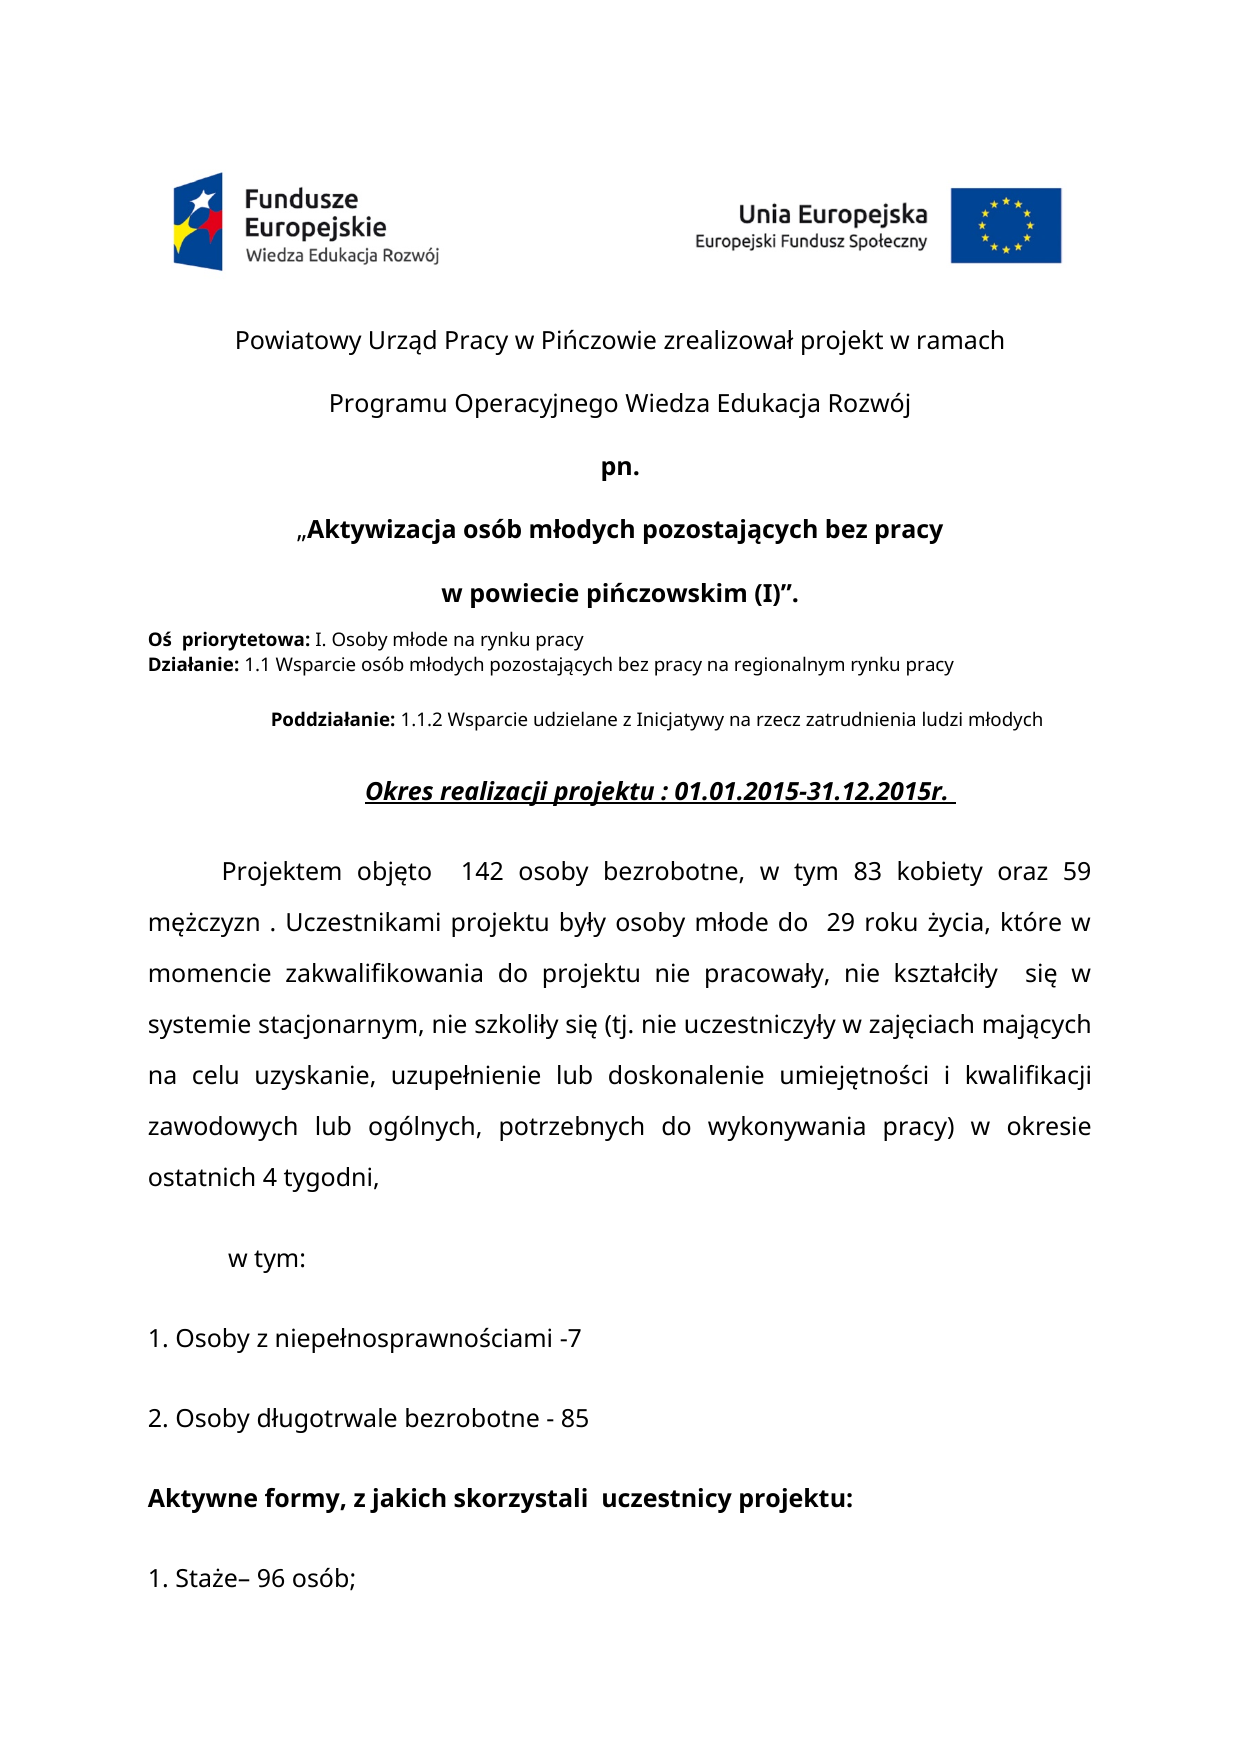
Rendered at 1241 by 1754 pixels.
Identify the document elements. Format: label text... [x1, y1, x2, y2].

text pn. [148, 449, 1093, 483]
text 1. Staże– 96 osób; [148, 1561, 1093, 1595]
text Oś priorytetowa: I. Osoby młode na rynku pracy [148, 626, 1093, 652]
text Poddziałanie: 1.1.2 Wsparcie udzielane z Inicjatywy na rzecz zatrudnienia ludzi młodych [148, 706, 1093, 732]
text 1. Osoby z niepełnosprawnościami -7 [148, 1321, 1093, 1354]
text 2. Osoby długotrwale bezrobotne - 85 [148, 1401, 1093, 1435]
text w tym: [148, 1240, 1093, 1274]
picture [149, 147, 1091, 294]
text Okres realizacji projektu : 01.01.2015-31.12.2015r. [148, 774, 1093, 808]
text Działanie: 1.1 Wsparcie osób młodych pozostających bez pracy na regionalnym rynku pracy [148, 652, 1093, 677]
text Programu Operacyjnego Wiedza Edukacja Rozwój [148, 386, 1093, 420]
text Powiatowy Urząd Pracy w Pińczowie zrealizował projekt w ramach [148, 322, 1093, 357]
text w powiecie pińczowskim (I)”. [148, 575, 1093, 609]
text Projektem objęto 142 osoby bezrobotne, w tym 83 kobiety oraz 59 mężczyzn . Uczestnikami projektu były osoby młode do 29 roku życia, które w momencie zakwalifikowania do projektu nie pracowały, nie kształciły się w systemie stacjonarnym, nie szkoliły się (tj. nie uczestniczyły w zajęciach mających na celu uzyskanie, uzupełnienie lub doskonalenie umiejętności i kwalifikacji zawodowych lub ogólnych, potrzebnych do wykonywania pracy) w okresie ostatnich 4 tygodni, [148, 854, 1093, 1194]
text Aktywne formy, z jakich skorzystali uczestnicy projektu: [148, 1481, 1093, 1515]
text „Aktywizacja osób młodych pozostających bez pracy [148, 512, 1093, 546]
